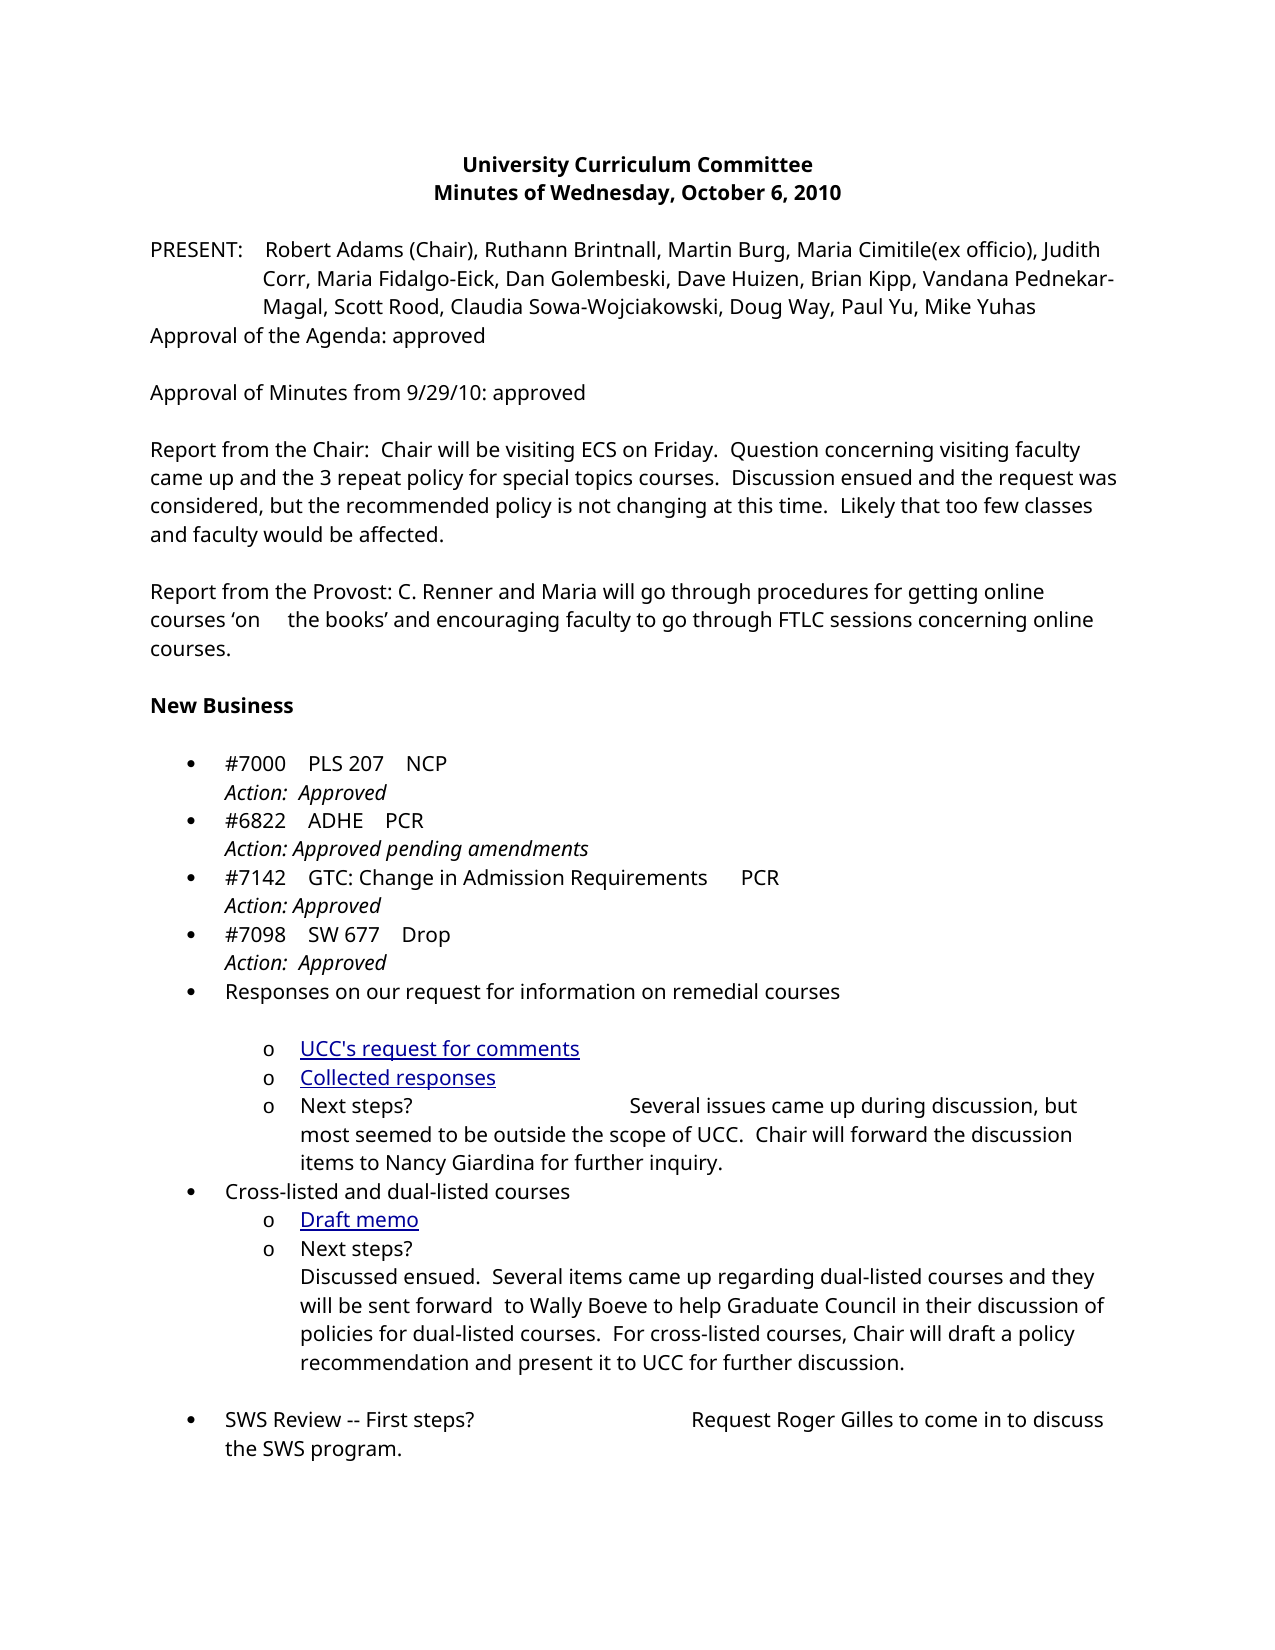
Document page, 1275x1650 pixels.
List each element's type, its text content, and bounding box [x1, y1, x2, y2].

list #7142 GTC: Change in Admission Requirements PCR Action: Approved [187, 863, 1125, 920]
list Responses on our request for information on remedial courses [187, 977, 1125, 1005]
text Minutes of Wednesday, October 6, 2010 [150, 178, 1125, 207]
list #7098 SW 677 Drop Action: Approved [187, 920, 1125, 977]
text PRESENT: Robert Adams (Chair), Ruthann Brintnall, Martin Burg, Maria Cimitile(ex officio), Judith Corr, Maria Fidalgo-Eick, Dan Golembeski, Dave Huizen, Brian Kipp, Vandana Pednekar-Magal, Scott Rood, Claudia Sowa-Wojciakowski, Doug Way, Paul Yu, Mike Yuhas [150, 236, 1125, 321]
list Draft memo [262, 1205, 1125, 1234]
list Next steps? Discussed ensued. Several items came up regarding dual-listed courses and they will be sent forward to Wally Boeve to help Graduate Council in their discussion of policies for dual-listed courses. For cross-listed courses, Chair will draft a policy recommendation and present it to UCC for further discussion. [262, 1234, 1125, 1376]
list #6822 ADHE PCR Action: Approved pending amendments [187, 806, 1125, 863]
list Next steps? Several issues came up during discussion, but most seemed to be outside the scope of UCC. Chair will forward the discussion items to Nancy Giardina for further inquiry. [262, 1091, 1125, 1177]
list Collected responses [262, 1063, 1125, 1091]
list Cross-listed and dual-listed courses [187, 1177, 1125, 1205]
text Approval of the Agenda: approved Approval of Minutes from 9/29/10: approved Report from the Chair: Chair will be visiting ECS on Friday. Question concerning visiting faculty came up and the 3 repeat policy for special topics courses. Discussion ensued and the request was considered, but the recommended policy is not changing at this time. Likely that too few classes and faculty would be affected. Report from the Provost: C. Renner and Maria will go through procedures for getting online courses ‘on the books’ and encouraging faculty to go through FTLC sessions concerning online courses. New Business [150, 321, 1125, 720]
text University Curriculum Committee [150, 150, 1125, 178]
list #7000 PLS 207 NCP Action: Approved [187, 749, 1125, 806]
list SWS Review -- First steps? Request Roger Gilles to come in to discuss the SWS program. [187, 1405, 1125, 1462]
list UCC's request for comments [262, 1034, 1125, 1063]
